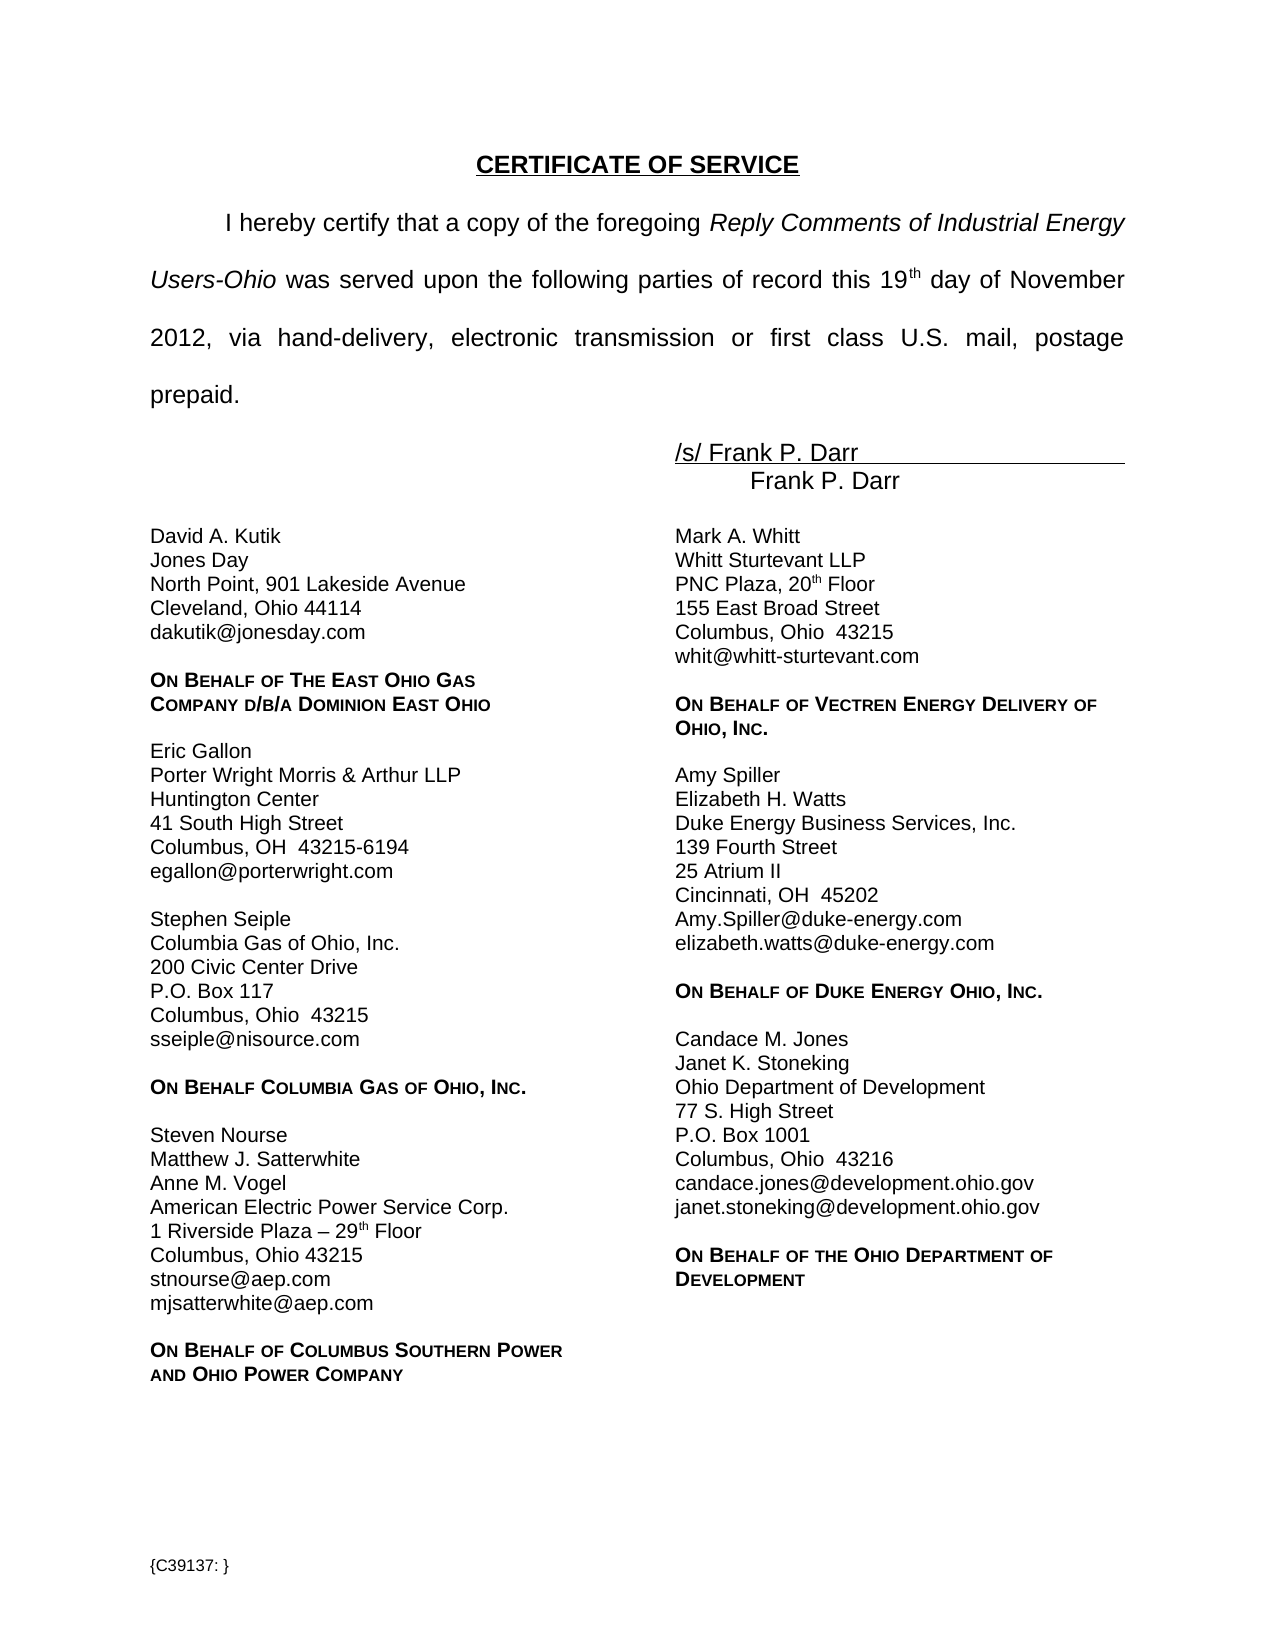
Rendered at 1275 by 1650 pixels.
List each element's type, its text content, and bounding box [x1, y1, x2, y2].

text Duke Energy Business Services, Inc. [675, 811, 1125, 835]
text mjsatterwhite@aep.com [150, 1290, 600, 1314]
text Ohio Department of Development [675, 1075, 1125, 1099]
text sseiple@nisource.com [150, 1027, 600, 1051]
text 41 South High Street [150, 811, 600, 835]
text PNC Plaza, 20th Floor [675, 572, 1125, 596]
text Matthew J. Satterwhite [150, 1147, 600, 1171]
text Eric Gallon [150, 739, 600, 763]
text Columbus, OH 43215-6194 [150, 835, 600, 859]
text Porter Wright Morris & Arthur LLP [150, 763, 600, 787]
text Company d/b/a Dominion East Ohio [150, 691, 600, 715]
text Stephen Seiple [150, 907, 600, 931]
text Anne M. Vogel [150, 1171, 600, 1194]
text stnourse@aep.com [150, 1266, 600, 1290]
text Whitt Sturtevant LLP [675, 548, 1125, 572]
text Columbus, Ohio 43215 [150, 1242, 600, 1266]
text On Behalf Columbia Gas of Ohio, Inc. [150, 1075, 600, 1099]
text 1 Riverside Plaza – 29th Floor [150, 1218, 600, 1242]
text /s/ Frank P. Darr [675, 437, 1125, 463]
text 139 Fourth Street [675, 835, 1125, 859]
text Frank P. Darr [150, 466, 1125, 495]
text Steven Nourse [150, 1123, 600, 1147]
text On Behalf of the Ohio Department of Development [675, 1242, 1125, 1290]
text Mark A. Whitt [675, 524, 1125, 548]
text On Behalf of Duke Energy Ohio, Inc. [675, 979, 1125, 1003]
text On Behalf of Vectren Energy Delivery of Ohio, Inc. [675, 691, 1125, 739]
text egallon@porterwright.com [150, 859, 600, 883]
text P.O. Box 117 [150, 979, 600, 1003]
text 25 Atrium II [675, 859, 1125, 883]
text North Point, 901 Lakeside Avenue [150, 572, 600, 596]
text On Behalf of The East Ohio Gas [150, 667, 600, 691]
text 155 East Broad Street [675, 596, 1125, 619]
text On Behalf of Columbus Southern Power and Ohio Power Company [150, 1338, 600, 1386]
text Amy.Spiller@duke-energy.com [675, 907, 1125, 931]
text janet.stoneking@development.ohio.gov [675, 1194, 1125, 1218]
text Columbus, Ohio 43216 [675, 1147, 1125, 1171]
text Cincinnati, OH 45202 [675, 883, 1125, 907]
text Certificate Of Service [150, 150, 1125, 179]
text candace.jones@development.ohio.gov [675, 1171, 1125, 1194]
text I hereby certify that a copy of the foregoing Reply Comments of Industrial Energy Users-Ohio was served upon the following parties of record this 19th day of November 2012, via hand-delivery, electronic transmission or first class U.S. mail, postage prepaid. [150, 207, 1125, 409]
text 77 S. High Street [675, 1099, 1125, 1123]
text dakutik@jonesday.com [150, 619, 600, 643]
text Columbia Gas of Ohio, Inc. [150, 931, 600, 955]
text Cleveland, Ohio 44114 [150, 596, 600, 619]
text David A. Kutik [150, 524, 600, 548]
text 200 Civic Center Drive [150, 955, 600, 979]
text Columbus, Ohio 43215 [675, 619, 1125, 643]
text elizabeth.watts@duke-energy.com [675, 931, 1125, 955]
text Columbus, Ohio 43215 [150, 1003, 600, 1027]
text whit@whitt-sturtevant.com [675, 643, 1125, 667]
text Amy Spiller [675, 763, 1125, 787]
text P.O. Box 1001 [675, 1123, 1125, 1147]
text Janet K. Stoneking [675, 1051, 1125, 1075]
text Jones Day [150, 548, 600, 572]
text Huntington Center [150, 787, 600, 811]
text American Electric Power Service Corp. [150, 1194, 600, 1218]
text Elizabeth H. Watts [675, 787, 1125, 811]
text Candace M. Jones [675, 1027, 1125, 1051]
